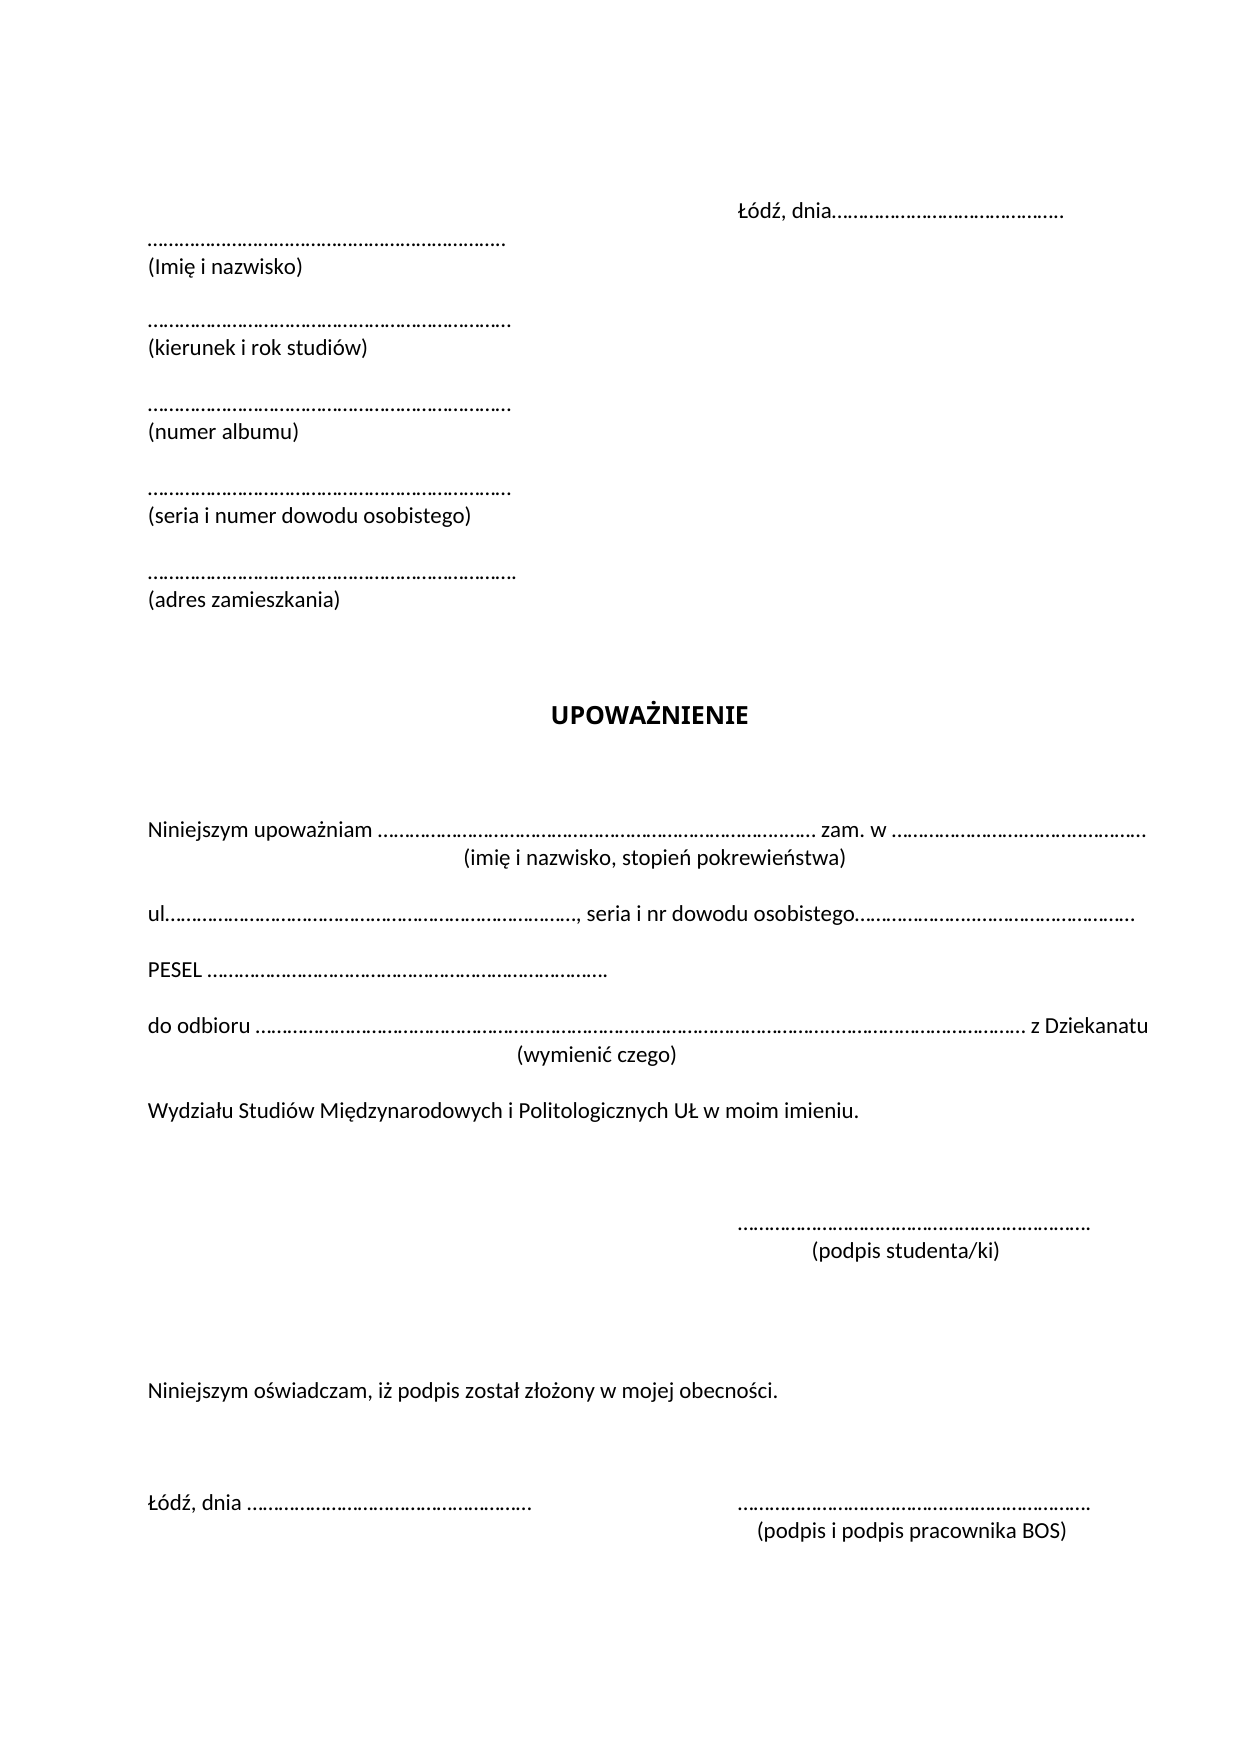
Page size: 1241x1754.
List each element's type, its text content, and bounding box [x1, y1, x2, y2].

text (podpis i podpis pracownika BOS) [590, 1516, 1152, 1544]
text (podpis studenta/ki) [738, 1236, 1152, 1264]
text UPOWAŻNIENIE [148, 697, 1152, 731]
text …………………………………………………………… [148, 305, 1152, 333]
text …………………………………………………………… [148, 389, 1152, 417]
text Niniejszym oświadczam, iż podpis został złożony w mojej obecności. [148, 1376, 1152, 1404]
text ……………………………………………………………. [148, 557, 1152, 585]
text (imię i nazwisko, stopień pokrewieństwa) [148, 843, 1152, 872]
text (kierunek i rok studiów) [148, 333, 1152, 361]
text (numer albumu) [148, 417, 1152, 445]
text …………………………………………………………… [148, 473, 1152, 501]
text do odbioru ………………………………………………………………………………………………..……………………………… z Dziekanatu [148, 1012, 1152, 1040]
text (seria i numer dowodu osobistego) [148, 501, 1152, 529]
text (adres zamieszkania) [148, 585, 1152, 613]
text ………………………………………………………….. [148, 224, 1152, 252]
text Łódź, dnia ……………………………………………… …………………………………………………………. [148, 1488, 1152, 1516]
text PESEL …………………………………………………………………. [148, 956, 1152, 984]
text (wymienić czego) [148, 1040, 1152, 1068]
text Niniejszym upoważniam …………………………………………………………………..…… zam. w …………………….………..………… [148, 816, 1152, 843]
text ul……………………………………………………………………, seria i nr dowodu osobistego…………………..………………………… [148, 899, 1152, 928]
text Łódź, dnia…………………………………….. [738, 196, 1152, 224]
text (Imię i nazwisko) [148, 252, 1152, 280]
text …………………………………………………………. [148, 1208, 1152, 1236]
text Wydziału Studiów Międzynarodowych i Politologicznych UŁ w moim imieniu. [148, 1096, 1152, 1124]
